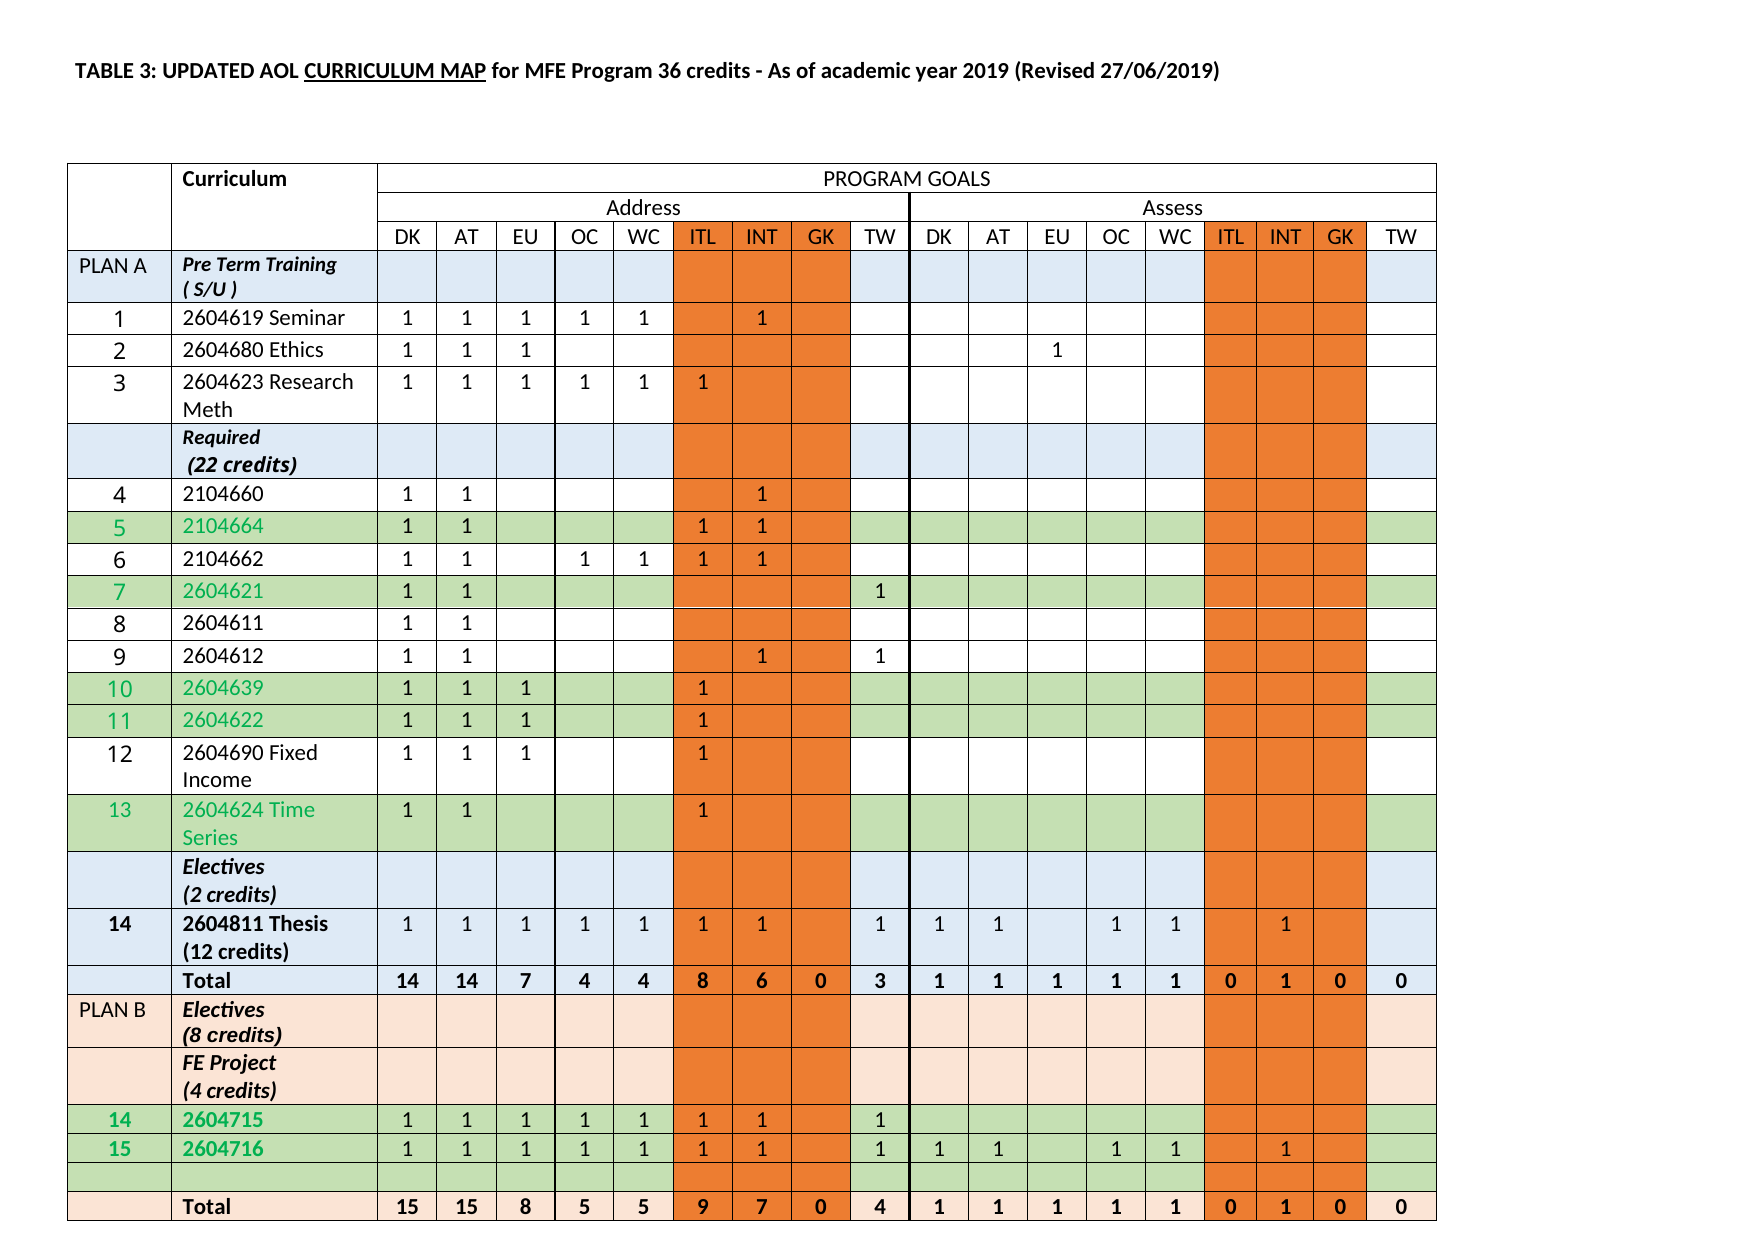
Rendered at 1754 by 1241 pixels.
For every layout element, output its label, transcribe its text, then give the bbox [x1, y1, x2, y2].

table_cell [1367, 738, 1436, 794]
table_cell [1146, 995, 1204, 1047]
table_cell 1 [851, 1134, 908, 1162]
table_cell [969, 479, 1027, 511]
table_cell 9 [68, 641, 171, 672]
table_cell 1 [497, 1105, 554, 1133]
table_cell [614, 705, 673, 737]
table_cell [851, 512, 908, 543]
table_cell [1205, 335, 1256, 366]
table_cell [1028, 479, 1086, 511]
table_cell [614, 609, 673, 640]
table_cell [68, 852, 171, 908]
table_cell Assess [911, 193, 1436, 221]
table_cell [614, 335, 673, 366]
table_cell [911, 1105, 968, 1133]
table_cell [1257, 544, 1313, 575]
table_cell [1087, 673, 1145, 704]
table_cell 2604624 Time Series [172, 795, 377, 851]
table_cell [1314, 1163, 1366, 1191]
table_cell [792, 909, 850, 965]
table_cell [1087, 479, 1145, 511]
table_header Curriculum [172, 164, 377, 250]
table_cell [792, 705, 850, 737]
table_cell 1 [1087, 1134, 1145, 1162]
table_cell [911, 576, 968, 607]
table_cell [851, 251, 908, 302]
table_cell [792, 512, 850, 543]
table_cell [1367, 852, 1436, 908]
table_cell [1146, 303, 1204, 334]
table_cell 2604623 Research Meth [172, 367, 377, 423]
table_cell 0 [1205, 966, 1256, 994]
table_cell [911, 512, 968, 543]
table_cell [1314, 251, 1366, 302]
table_cell 1 [1087, 966, 1145, 994]
table_cell [556, 995, 613, 1047]
table_cell [674, 424, 732, 478]
table_cell [1257, 367, 1313, 423]
table_cell [733, 424, 791, 478]
table_cell [1257, 512, 1313, 543]
table_cell 1 [437, 335, 496, 366]
table_cell [1367, 251, 1436, 302]
table_cell [792, 641, 850, 672]
table_cell 1 [437, 367, 496, 423]
text TABLE 3: UPDATED AOL CURRICULUM MAP for MFE Program 36 credits - As of academic year 2019 (Revised 27/06/2019) [75, 56, 1604, 84]
table_cell [1205, 1105, 1256, 1133]
table_cell 1 [378, 303, 436, 334]
table_cell [172, 1163, 377, 1191]
table_cell PLAN B [68, 995, 171, 1047]
table_cell 1 [437, 576, 496, 607]
table_cell [1205, 544, 1256, 575]
table_cell [1205, 576, 1256, 607]
table_cell 1 [674, 1105, 732, 1133]
table_cell [1314, 424, 1366, 478]
table_cell [851, 673, 908, 704]
table_cell [1087, 1163, 1145, 1191]
table_cell [68, 966, 171, 994]
table_cell [911, 609, 968, 640]
table_cell [792, 1134, 850, 1162]
table_cell 1 [378, 705, 436, 737]
table_header [68, 164, 171, 250]
table_cell 1 [378, 1105, 436, 1133]
table_cell 1 [497, 367, 554, 423]
table_cell [851, 424, 908, 478]
table_cell [556, 795, 613, 851]
table_cell 2604621 [172, 576, 377, 607]
table_cell [969, 705, 1027, 737]
table_cell [378, 995, 436, 1047]
table_cell [1367, 705, 1436, 737]
table_cell [1146, 335, 1204, 366]
table_cell [497, 512, 554, 543]
table_cell 1 [614, 367, 673, 423]
table_cell 1 [674, 705, 732, 737]
table_cell 1 [851, 576, 908, 607]
table_cell [1205, 512, 1256, 543]
table_cell [497, 995, 554, 1047]
table_cell [1367, 909, 1436, 965]
table_cell [1087, 367, 1145, 423]
table_cell [1314, 909, 1366, 965]
table_cell 1 [378, 367, 436, 423]
table_cell 5 [68, 512, 171, 543]
table_cell WC [1146, 222, 1204, 250]
table_cell [1028, 852, 1086, 908]
table_cell 1 [1146, 1134, 1204, 1162]
table_cell 1 [1257, 1192, 1313, 1220]
table_cell 1 [378, 909, 436, 965]
table_cell [911, 673, 968, 704]
table_cell 1 [851, 909, 908, 965]
table_cell 7 [733, 1192, 791, 1220]
table_cell 1 [1146, 1192, 1204, 1220]
table_cell [969, 673, 1027, 704]
table_cell 14 [437, 966, 496, 994]
table_cell ITL [1205, 222, 1256, 250]
table_cell [614, 738, 673, 794]
table_cell [792, 673, 850, 704]
table_cell Address [378, 193, 908, 221]
table_cell [1205, 424, 1256, 478]
table_cell [733, 705, 791, 737]
table_cell [1205, 479, 1256, 511]
table_cell [1205, 367, 1256, 423]
table_cell [1087, 852, 1145, 908]
table_cell [1028, 251, 1086, 302]
table_cell [792, 576, 850, 607]
table_cell 1 [378, 641, 436, 672]
table_cell [1028, 673, 1086, 704]
table_cell [1087, 424, 1145, 478]
table_cell 12 [68, 738, 171, 794]
table_cell AT [437, 222, 496, 250]
table_cell 4 [556, 966, 613, 994]
table_cell [497, 424, 554, 478]
table_cell [1314, 609, 1366, 640]
table_cell 1 [614, 1105, 673, 1133]
table_cell WC [614, 222, 673, 250]
table_cell [1314, 479, 1366, 511]
table_cell [1205, 1163, 1256, 1191]
table_cell [1257, 1048, 1313, 1104]
table_cell [1146, 544, 1204, 575]
table_cell 1 [378, 673, 436, 704]
table_cell [1367, 512, 1436, 543]
table_cell 1 [556, 303, 613, 334]
table_cell 1 [733, 479, 791, 511]
table_cell [614, 795, 673, 851]
table_cell [614, 1048, 673, 1104]
table_cell [851, 852, 908, 908]
table_cell 2604690 Fixed Income [172, 738, 377, 794]
table_cell [497, 852, 554, 908]
table_cell [1146, 367, 1204, 423]
table_cell 2104662 [172, 544, 377, 575]
table_cell [1367, 303, 1436, 334]
table_cell [1314, 995, 1366, 1047]
table_cell 15 [378, 1192, 436, 1220]
table_cell [556, 705, 613, 737]
table_cell 15 [437, 1192, 496, 1220]
table_cell 8 [674, 966, 732, 994]
table_cell [1028, 544, 1086, 575]
table_cell 1 [911, 909, 968, 965]
table_cell [1257, 705, 1313, 737]
table_cell [733, 1048, 791, 1104]
table_cell 1 [437, 738, 496, 794]
table_cell [911, 335, 968, 366]
table_cell [733, 673, 791, 704]
table_cell [1367, 1105, 1436, 1133]
table_cell [1028, 424, 1086, 478]
table_cell [1367, 544, 1436, 575]
table_cell 14 [68, 1105, 171, 1133]
table_cell 1 [437, 544, 496, 575]
table_cell [1257, 609, 1313, 640]
table_cell 1 [733, 1105, 791, 1133]
table_cell 1 [68, 303, 171, 334]
table_cell [851, 303, 908, 334]
table_cell [614, 852, 673, 908]
table_cell 14 [378, 966, 436, 994]
table_cell 7 [68, 576, 171, 607]
table_cell 1 [1087, 909, 1145, 965]
table_cell 1 [674, 909, 732, 965]
table_cell 1 [556, 1105, 613, 1133]
table_cell [733, 576, 791, 607]
table_cell [1314, 335, 1366, 366]
table_cell 1 [497, 335, 554, 366]
table_cell [1028, 1163, 1086, 1191]
table_cell [1257, 995, 1313, 1047]
table_cell 1 [437, 479, 496, 511]
table_cell [1146, 673, 1204, 704]
table_cell 14 [68, 909, 171, 965]
table_cell [969, 1105, 1027, 1133]
table_cell [792, 251, 850, 302]
table_cell [674, 1048, 732, 1104]
table_cell [792, 544, 850, 575]
table_cell TW [1367, 222, 1436, 250]
table_cell [556, 1048, 613, 1104]
table_cell 2604680 Ethics [172, 335, 377, 366]
table_cell [733, 1163, 791, 1191]
table_cell [792, 738, 850, 794]
table_cell [733, 335, 791, 366]
table_cell 6 [68, 544, 171, 575]
table_cell [378, 251, 436, 302]
table_cell [1257, 795, 1313, 851]
table_cell 1 [497, 303, 554, 334]
table_cell 1 [614, 544, 673, 575]
table_cell [1257, 335, 1313, 366]
table_cell 1 [497, 1134, 554, 1162]
table_cell 1 [911, 966, 968, 994]
table_cell [1205, 852, 1256, 908]
table_cell [1028, 576, 1086, 607]
table_cell [1257, 641, 1313, 672]
table_cell [1367, 795, 1436, 851]
table_cell OC [1087, 222, 1145, 250]
table_cell [1257, 852, 1313, 908]
table_cell [1205, 1134, 1256, 1162]
table_cell Electives (2 credits) [172, 852, 377, 908]
table_cell [68, 1163, 171, 1191]
table_cell [614, 641, 673, 672]
table_cell [1028, 1048, 1086, 1104]
table_cell [556, 641, 613, 672]
table_cell 1 [378, 795, 436, 851]
table_cell 1 [437, 795, 496, 851]
table_cell [1205, 1048, 1256, 1104]
table_cell 1 [969, 1134, 1027, 1162]
table_cell 0 [792, 1192, 850, 1220]
table_cell 1 [556, 1134, 613, 1162]
table_cell [1367, 609, 1436, 640]
table_cell [1257, 1163, 1313, 1191]
table_cell [1367, 367, 1436, 423]
table_cell [851, 479, 908, 511]
table_cell [969, 641, 1027, 672]
table_cell [1314, 1105, 1366, 1133]
table_cell 0 [1367, 966, 1436, 994]
table_cell [614, 995, 673, 1047]
table_cell 1 [674, 795, 732, 851]
table_cell [1314, 512, 1366, 543]
table_cell 1 [733, 641, 791, 672]
table_cell [1087, 641, 1145, 672]
table_cell [733, 795, 791, 851]
table_cell 1 [437, 303, 496, 334]
table_cell [378, 852, 436, 908]
table_cell [911, 738, 968, 794]
table_cell [792, 995, 850, 1047]
table_cell [911, 424, 968, 478]
table_cell [1314, 544, 1366, 575]
table_cell TW [851, 222, 908, 250]
table_cell [1205, 738, 1256, 794]
table_cell 0 [792, 966, 850, 994]
table_cell [733, 251, 791, 302]
table_cell 1 [378, 609, 436, 640]
table_cell [1146, 424, 1204, 478]
table_cell [1146, 852, 1204, 908]
table_cell [1205, 795, 1256, 851]
table_cell [1087, 609, 1145, 640]
table_cell [556, 424, 613, 478]
table_cell [969, 544, 1027, 575]
table_cell 11 [68, 705, 171, 737]
table_cell [792, 1163, 850, 1191]
table_cell [792, 1105, 850, 1133]
table_cell 10 [68, 673, 171, 704]
table_cell [68, 1048, 171, 1104]
table_cell [1367, 995, 1436, 1047]
table_cell [1028, 705, 1086, 737]
table_cell [1314, 303, 1366, 334]
table_cell [437, 424, 496, 478]
table_cell [911, 795, 968, 851]
table_cell 5 [614, 1192, 673, 1220]
table_cell 4 [851, 1192, 908, 1220]
table_cell [1028, 609, 1086, 640]
table_cell [1087, 705, 1145, 737]
table_cell [911, 641, 968, 672]
table_cell [614, 1163, 673, 1191]
table_cell [1314, 641, 1366, 672]
table_cell [1087, 1048, 1145, 1104]
table_cell 6 [733, 966, 791, 994]
table_cell [969, 795, 1027, 851]
table_cell 2604715 [172, 1105, 377, 1133]
table_cell [1146, 1105, 1204, 1133]
table_cell [851, 367, 908, 423]
table_cell [911, 251, 968, 302]
table_cell AT [969, 222, 1027, 250]
table_cell 1 [378, 1134, 436, 1162]
table_cell [1028, 738, 1086, 794]
table_cell [1257, 303, 1313, 334]
table_cell [969, 367, 1027, 423]
table_cell EU [497, 222, 554, 250]
table_cell [1146, 479, 1204, 511]
table_cell [1314, 795, 1366, 851]
table_cell [911, 1163, 968, 1191]
table_cell 2104660 [172, 479, 377, 511]
table_cell 1 [733, 909, 791, 965]
table_cell [556, 335, 613, 366]
table_cell [1205, 909, 1256, 965]
table_cell 2604811 Thesis (12 credits) [172, 909, 377, 965]
table_cell [497, 609, 554, 640]
table_cell [497, 251, 554, 302]
table_cell [497, 479, 554, 511]
table_cell OC [556, 222, 613, 250]
table_cell [674, 303, 732, 334]
table_cell [1087, 544, 1145, 575]
table_cell [1314, 852, 1366, 908]
table_cell [1367, 424, 1436, 478]
table_cell 1 [378, 512, 436, 543]
table_cell 1 [851, 641, 908, 672]
table_cell 1 [674, 1134, 732, 1162]
table_cell [969, 852, 1027, 908]
table_cell 4 [68, 479, 171, 511]
table_cell 2604622 [172, 705, 377, 737]
table_cell [1205, 641, 1256, 672]
table_cell [851, 609, 908, 640]
table_cell 1 [969, 1192, 1027, 1220]
table_cell 1 [851, 1105, 908, 1133]
table_cell [1257, 738, 1313, 794]
table_cell [1205, 705, 1256, 737]
table_cell 2604612 [172, 641, 377, 672]
table_cell Total [172, 966, 377, 994]
table_cell [614, 479, 673, 511]
table_cell [851, 738, 908, 794]
table_cell 1 [437, 641, 496, 672]
table_cell [674, 641, 732, 672]
table_cell [1146, 705, 1204, 737]
table_cell [911, 544, 968, 575]
table_cell [614, 673, 673, 704]
table_cell [733, 738, 791, 794]
table_cell 1 [556, 909, 613, 965]
table_cell [437, 1048, 496, 1104]
table_cell 1 [556, 367, 613, 423]
table_cell 1 [674, 738, 732, 794]
table_cell [1367, 335, 1436, 366]
table_cell 1 [911, 1192, 968, 1220]
table_cell 1 [614, 909, 673, 965]
table_cell 1 [497, 909, 554, 965]
table_cell [792, 609, 850, 640]
table_cell [497, 544, 554, 575]
table_cell [1028, 367, 1086, 423]
table_cell Pre Term Training ( S/U ) [172, 251, 377, 302]
table_cell [1257, 1105, 1313, 1133]
table_cell 1 [911, 1134, 968, 1162]
table_cell 2104664 [172, 512, 377, 543]
table_cell [969, 1163, 1027, 1191]
table_cell 1 [969, 966, 1027, 994]
table_cell [437, 251, 496, 302]
table_cell [674, 995, 732, 1047]
table_cell [556, 1163, 613, 1191]
table_cell 8 [497, 1192, 554, 1220]
table_cell 1 [1146, 966, 1204, 994]
table_cell [733, 852, 791, 908]
table_cell [792, 303, 850, 334]
table_cell [1028, 303, 1086, 334]
table_cell [969, 335, 1027, 366]
table_cell [851, 795, 908, 851]
table_cell [556, 738, 613, 794]
table_cell [1087, 576, 1145, 607]
table_cell [1205, 251, 1256, 302]
table_cell [1314, 705, 1366, 737]
table_cell [1314, 738, 1366, 794]
table_cell [969, 738, 1027, 794]
table_cell [969, 609, 1027, 640]
table_cell 0 [1314, 966, 1366, 994]
table_cell 1 [733, 512, 791, 543]
table_cell 1 [614, 1134, 673, 1162]
table_cell [1314, 673, 1366, 704]
table_cell [1257, 673, 1313, 704]
table_cell [68, 1192, 171, 1220]
table_cell [1146, 1048, 1204, 1104]
table_cell ITL [674, 222, 732, 250]
table_cell [911, 367, 968, 423]
table_cell 1 [437, 512, 496, 543]
table_cell [1087, 795, 1145, 851]
table_cell 2604611 [172, 609, 377, 640]
table_cell 1 [674, 367, 732, 423]
table_cell 1 [1257, 1134, 1313, 1162]
table_cell [674, 852, 732, 908]
table_cell [969, 424, 1027, 478]
table_cell [792, 367, 850, 423]
table_cell [1028, 1134, 1086, 1162]
table_cell [1205, 609, 1256, 640]
table_cell [1367, 479, 1436, 511]
table_cell [437, 995, 496, 1047]
table_cell [911, 479, 968, 511]
table_cell [792, 795, 850, 851]
table_cell 0 [1314, 1192, 1366, 1220]
table_cell 1 [1028, 966, 1086, 994]
table_cell [1205, 673, 1256, 704]
table_cell [674, 479, 732, 511]
table_cell [969, 251, 1027, 302]
table_cell [1146, 576, 1204, 607]
table_cell [1367, 1163, 1436, 1191]
table_cell 1 [674, 673, 732, 704]
table_cell PLAN A [68, 251, 171, 302]
table_cell 1 [1028, 1192, 1086, 1220]
table_cell [911, 995, 968, 1047]
table_cell 2 [68, 335, 171, 366]
table_cell [969, 512, 1027, 543]
table_cell [556, 852, 613, 908]
table_cell [674, 251, 732, 302]
table_cell 1 [378, 576, 436, 607]
table_cell [1257, 424, 1313, 478]
table_cell [1087, 303, 1145, 334]
table_cell 0 [1205, 1192, 1256, 1220]
table_cell 1 [497, 738, 554, 794]
table_cell 4 [614, 966, 673, 994]
table_cell [497, 1048, 554, 1104]
table_cell 1 [1087, 1192, 1145, 1220]
table_cell [1205, 995, 1256, 1047]
table_cell [969, 1048, 1027, 1104]
table_cell [556, 673, 613, 704]
table_cell 2604619 Seminar [172, 303, 377, 334]
table_cell 1 [378, 335, 436, 366]
table_cell 2604639 [172, 673, 377, 704]
table_cell [851, 1048, 908, 1104]
table_cell 1 [437, 1134, 496, 1162]
table_cell INT [733, 222, 791, 250]
table_cell 1 [1028, 335, 1086, 366]
table_cell [674, 1163, 732, 1191]
table_cell [1087, 512, 1145, 543]
table_cell [437, 852, 496, 908]
table_cell [614, 251, 673, 302]
table_cell [851, 335, 908, 366]
table_cell [1146, 738, 1204, 794]
table_cell 3 [851, 966, 908, 994]
table_cell [851, 995, 908, 1047]
table_cell [1146, 641, 1204, 672]
table_cell [911, 303, 968, 334]
table_cell [674, 576, 732, 607]
table_cell GK [1314, 222, 1366, 250]
table_cell 1 [733, 303, 791, 334]
table_cell [437, 1163, 496, 1191]
table_cell Required (22 credits) [172, 424, 377, 478]
table_cell [851, 705, 908, 737]
table_cell 1 [437, 1105, 496, 1133]
table_cell 1 [437, 705, 496, 737]
table_cell 8 [68, 609, 171, 640]
table_cell [1367, 673, 1436, 704]
table_cell [1028, 1105, 1086, 1133]
table_cell 3 [68, 367, 171, 423]
table_cell 1 [614, 303, 673, 334]
table_cell [1314, 576, 1366, 607]
table_cell [851, 544, 908, 575]
table_cell [1028, 512, 1086, 543]
table_cell 1 [497, 705, 554, 737]
table_cell 2604716 [172, 1134, 377, 1162]
table_cell [792, 424, 850, 478]
table_cell [969, 303, 1027, 334]
table_cell [614, 512, 673, 543]
table_cell DK [378, 222, 436, 250]
table_cell [1257, 479, 1313, 511]
table_cell [497, 641, 554, 672]
table_cell [733, 367, 791, 423]
table_cell [911, 705, 968, 737]
table_cell 1 [969, 909, 1027, 965]
table_cell [733, 609, 791, 640]
table_cell [556, 512, 613, 543]
table_cell [674, 335, 732, 366]
table_cell 1 [733, 544, 791, 575]
table_cell 15 [68, 1134, 171, 1162]
table_cell [378, 424, 436, 478]
table_cell DK [911, 222, 968, 250]
table_cell [1087, 335, 1145, 366]
table_cell 1 [378, 479, 436, 511]
table_cell [497, 795, 554, 851]
table_cell 1 [1257, 966, 1313, 994]
table_cell [733, 995, 791, 1047]
table_cell [1087, 995, 1145, 1047]
table_cell [1087, 1105, 1145, 1133]
table_cell [614, 576, 673, 607]
table_cell [851, 1163, 908, 1191]
table_cell [556, 251, 613, 302]
table_cell [792, 852, 850, 908]
table_cell 1 [437, 673, 496, 704]
table_cell GK [792, 222, 850, 250]
table_cell Electives (8 credits) [172, 995, 377, 1047]
table_cell [674, 609, 732, 640]
table_cell [1367, 1048, 1436, 1104]
table_cell [1205, 303, 1256, 334]
table_cell 9 [674, 1192, 732, 1220]
table_cell 0 [1367, 1192, 1436, 1220]
table_cell 13 [68, 795, 171, 851]
table_cell FE Project (4 credits) [172, 1048, 377, 1104]
table_cell [556, 609, 613, 640]
table_cell [1146, 1163, 1204, 1191]
table_cell 5 [556, 1192, 613, 1220]
table_cell INT [1257, 222, 1313, 250]
table_cell [1028, 641, 1086, 672]
table_cell [378, 1163, 436, 1191]
table_cell 1 [674, 544, 732, 575]
table_cell 1 [1146, 909, 1204, 965]
table_cell [556, 479, 613, 511]
table_cell [911, 1048, 968, 1104]
table_cell 1 [556, 544, 613, 575]
table_cell [969, 576, 1027, 607]
table_cell 1 [497, 673, 554, 704]
table_cell 1 [437, 609, 496, 640]
table_cell [1087, 738, 1145, 794]
table_cell [1087, 251, 1145, 302]
table_cell [1257, 251, 1313, 302]
table_cell [1314, 1134, 1366, 1162]
table_cell [1146, 512, 1204, 543]
table_cell [497, 576, 554, 607]
table_cell 1 [378, 544, 436, 575]
table_cell [1257, 576, 1313, 607]
table_cell EU [1028, 222, 1086, 250]
table_cell [1028, 795, 1086, 851]
table_cell [1146, 251, 1204, 302]
table_cell [911, 852, 968, 908]
table_cell 1 [674, 512, 732, 543]
table_cell [556, 576, 613, 607]
table_cell [1367, 576, 1436, 607]
table_cell 1 [1257, 909, 1313, 965]
table_cell [497, 1163, 554, 1191]
table_cell [1367, 1134, 1436, 1162]
table_cell [68, 424, 171, 478]
table_cell [792, 1048, 850, 1104]
table_cell [792, 479, 850, 511]
table_cell [1146, 609, 1204, 640]
table_cell [1314, 1048, 1366, 1104]
table_cell [792, 335, 850, 366]
table_cell [1146, 795, 1204, 851]
table_cell [1367, 641, 1436, 672]
table_cell [1028, 909, 1086, 965]
table_cell [1314, 367, 1366, 423]
table_cell 1 [733, 1134, 791, 1162]
table_cell [1028, 995, 1086, 1047]
table_cell 1 [437, 909, 496, 965]
table_cell Total [172, 1192, 377, 1220]
table_cell [614, 424, 673, 478]
table_header PROGRAM GOALS [378, 164, 1436, 192]
table_cell [969, 995, 1027, 1047]
table_cell [378, 1048, 436, 1104]
table_cell 7 [497, 966, 554, 994]
table_cell 1 [378, 738, 436, 794]
